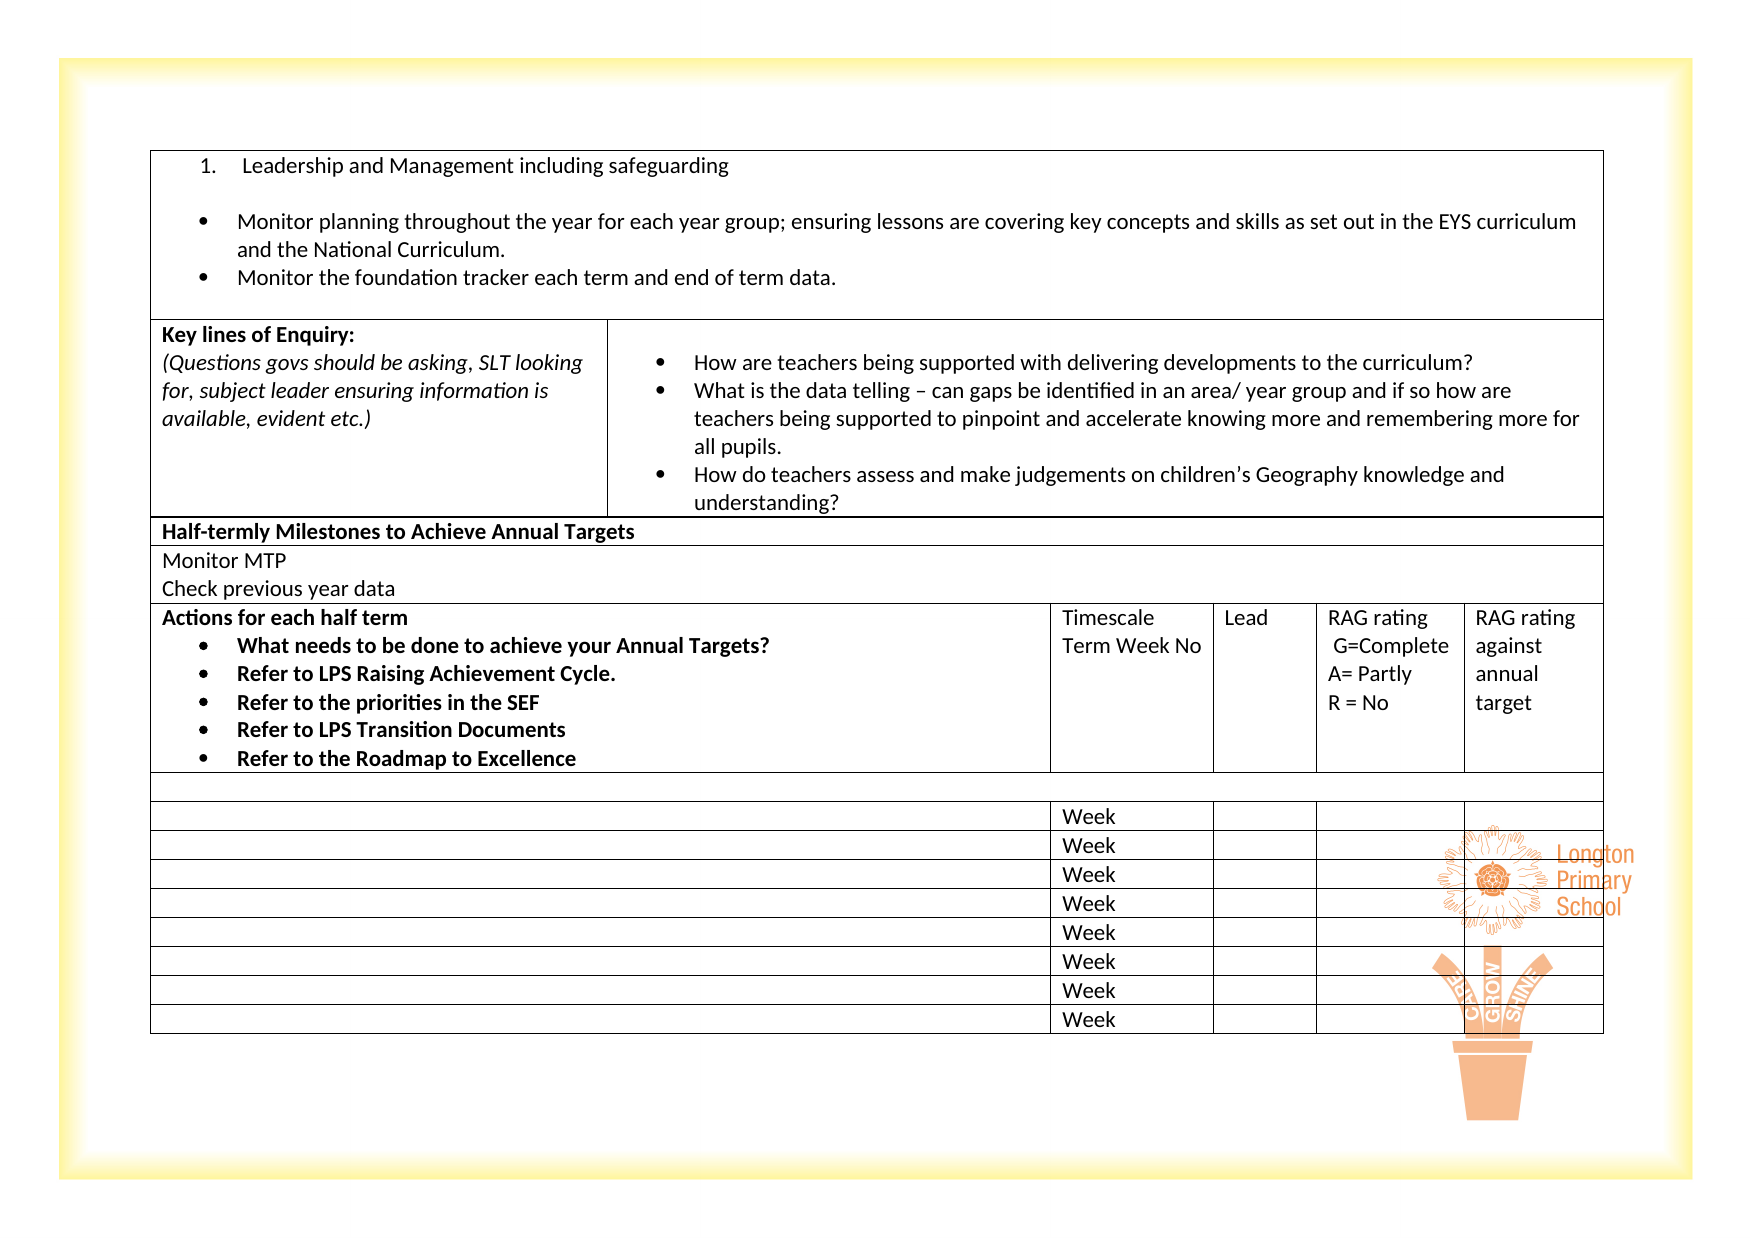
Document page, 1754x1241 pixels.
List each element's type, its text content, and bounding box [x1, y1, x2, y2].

table_cell Actions for each half term What needs to be done to achieve your Annual Targets? Refer to LPS Raising Achievement Cycle. Refer to the priorities in the SEF Refer to LPS Transition Documents Refer to the Roadmap to Excellence [151, 604, 1050, 772]
table_cell [1317, 918, 1464, 946]
table_cell [1317, 1005, 1464, 1033]
table_cell [1465, 802, 1603, 830]
table_cell [1465, 831, 1603, 859]
table_cell [1465, 860, 1603, 888]
table_cell [151, 773, 1603, 801]
table_cell [1214, 976, 1316, 1004]
table_cell [151, 831, 1050, 859]
table_cell [1465, 976, 1603, 1004]
table_cell [151, 860, 1050, 888]
table_cell [1465, 889, 1603, 917]
table_cell [1317, 976, 1464, 1004]
table_cell Key lines of Enquiry: (Questions govs should be asking, SLT looking for, subject leader ensuring information is available, evident etc.) [151, 320, 607, 516]
table_cell [1214, 860, 1316, 888]
table_cell [1465, 918, 1603, 946]
table_cell [1214, 802, 1316, 830]
table_cell RAG rating against annual target [1465, 604, 1603, 772]
table_cell Half-termly Milestones to Achieve Annual Targets [151, 518, 1603, 545]
table_cell [151, 889, 1050, 917]
table_cell [1317, 947, 1464, 975]
table_cell [151, 976, 1050, 1004]
table_cell [1465, 947, 1603, 975]
table_cell Lead [1214, 604, 1316, 772]
table_cell Timescale Term Week No [1051, 604, 1213, 772]
table_cell [151, 947, 1050, 975]
table_cell [1317, 802, 1464, 830]
table_cell [1214, 918, 1316, 946]
table_cell Week [1051, 889, 1213, 917]
table_cell [151, 918, 1050, 946]
table_cell [1317, 889, 1464, 917]
table_cell Week [1051, 918, 1213, 946]
table_cell [1465, 1005, 1603, 1033]
table_cell Week [1051, 831, 1213, 859]
table_cell [151, 1005, 1050, 1033]
table_cell Week [1051, 976, 1213, 1004]
table_header Leadership and Management including safeguarding Monitor planning throughout the year for each year group; ensuring lessons are covering key concepts and skills as set out in the EYS curriculum and the National Curriculum. Monitor the foundation tracker each term and end of term data. [151, 151, 1603, 319]
table_cell [1214, 1005, 1316, 1033]
table_cell [1214, 947, 1316, 975]
table_cell RAG rating G=Complete A= Partly R = No [1317, 604, 1464, 772]
table_cell Week [1051, 860, 1213, 888]
table_cell Monitor MTP Check previous year data [151, 546, 1603, 602]
table_cell [1317, 860, 1464, 888]
table_cell Week [1051, 1005, 1213, 1033]
table_cell [1317, 831, 1464, 859]
table_cell [151, 802, 1050, 830]
table_cell [1214, 831, 1316, 859]
table_cell Week [1051, 947, 1213, 975]
picture [0, 0, 1751, 1238]
table_cell Week [1051, 802, 1213, 830]
table_cell [1214, 889, 1316, 917]
table_cell How are teachers being supported with delivering developments to the curriculum? What is the data telling – can gaps be identified in an area/ year group and if so how are teachers being supported to pinpoint and accelerate knowing more and remembering more for all pupils. How do teachers assess and make judgements on children’s Geography knowledge and understanding? [608, 320, 1603, 516]
